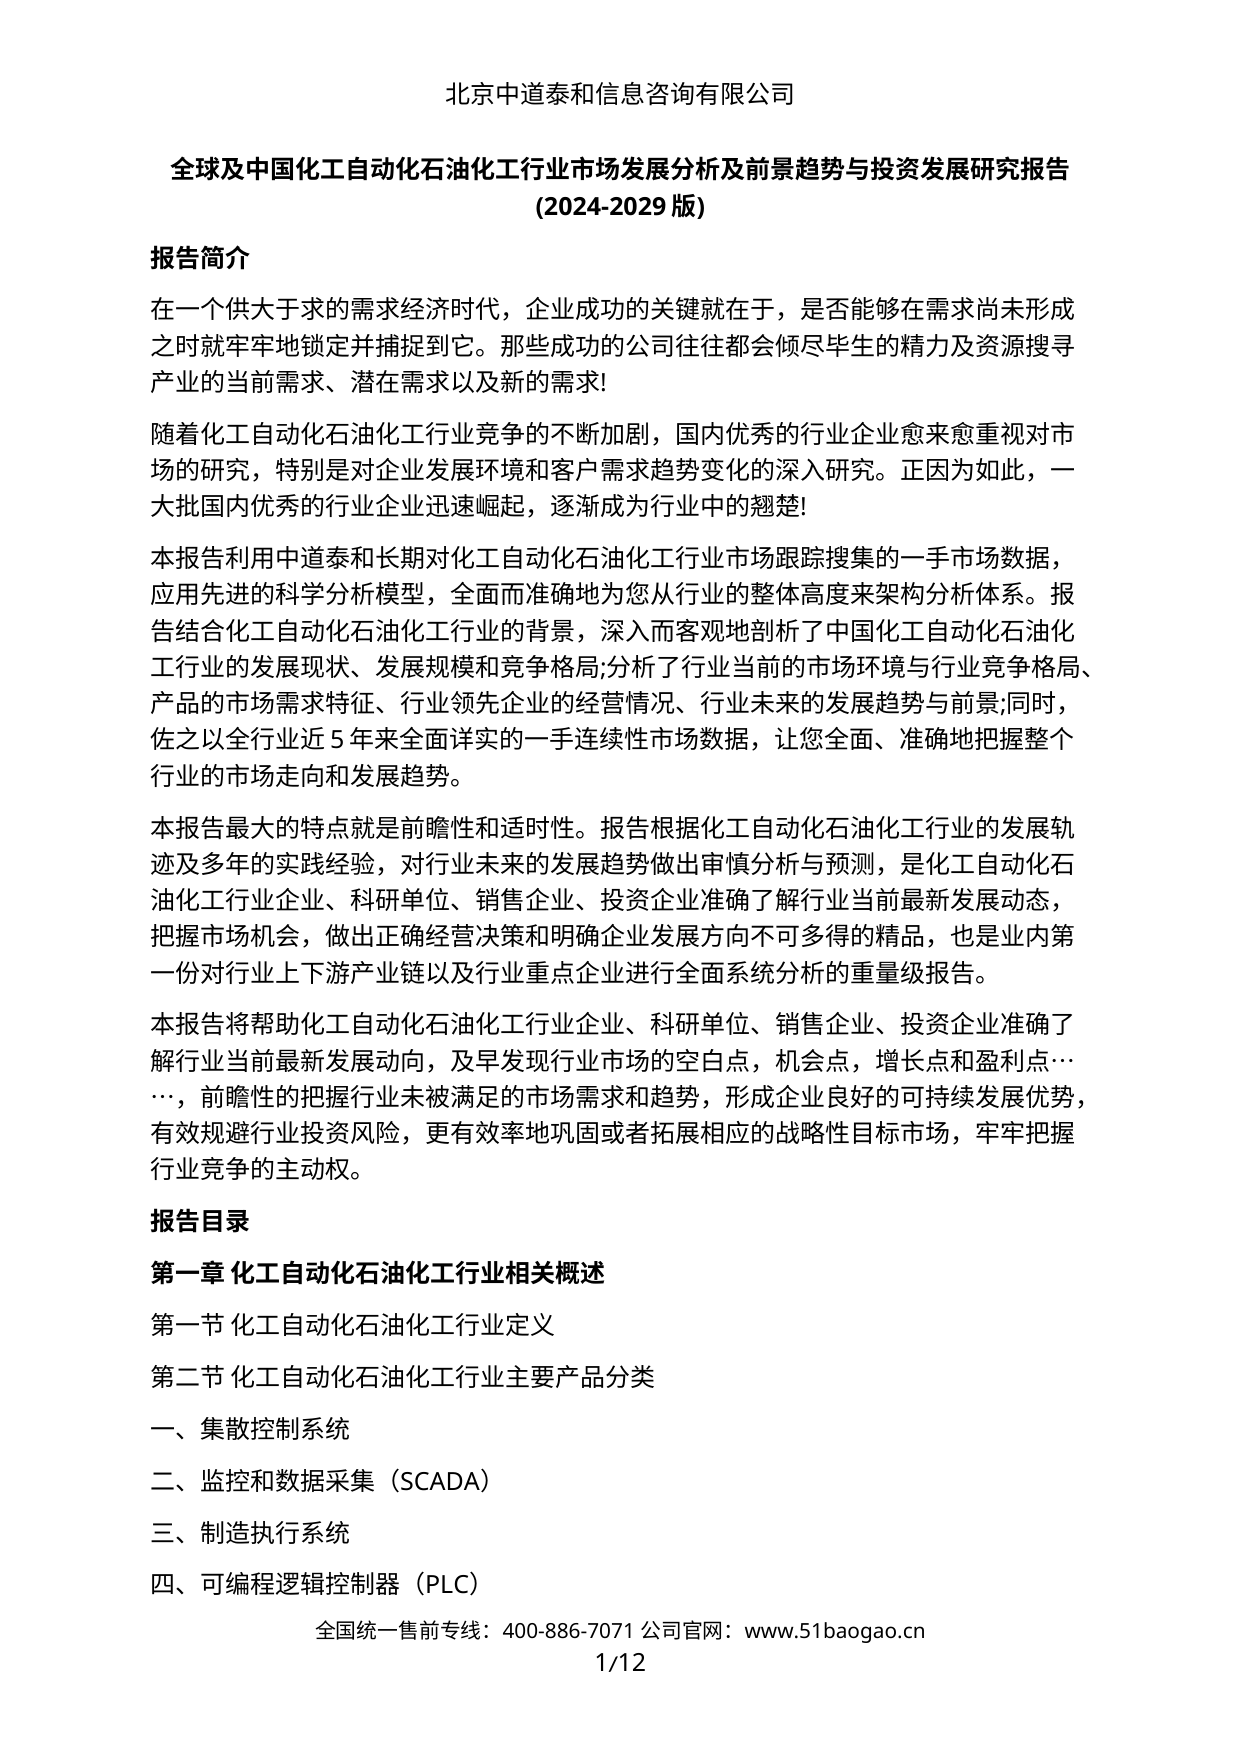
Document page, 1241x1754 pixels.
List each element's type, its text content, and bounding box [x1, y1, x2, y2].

text 随着化工自动化石油化工行业竞争的不断加剧，国内优秀的行业企业愈来愈重视对市场的研究，特别是对企业发展环境和客户需求趋势变化的深入研究。正因为如此，一大批国内优秀的行业企业迅速崛起，逐渐成为行业中的翘楚! [150, 414, 1090, 523]
text 本报告将帮助化工自动化石油化工行业企业、科研单位、销售企业、投资企业准确了解行业当前最新发展动向，及早发现行业市场的空白点，机会点，增长点和盈利点……，前瞻性的把握行业未被满足的市场需求和趋势，形成企业良好的可持续发展优势，有效规避行业投资风险，更有效率地巩固或者拓展相应的战略性目标市场，牢牢把握行业竞争的主动权。 [150, 1005, 1090, 1186]
text 第一节 化工自动化石油化工行业定义 [150, 1306, 1090, 1342]
text 一、集散控制系统 [150, 1409, 1090, 1446]
text 报告简介 [150, 238, 1090, 274]
text 报告目录 [150, 1202, 1090, 1238]
text 本报告利用中道泰和长期对化工自动化石油化工行业市场跟踪搜集的一手市场数据，应用先进的科学分析模型，全面而准确地为您从行业的整体高度来架构分析体系。报告结合化工自动化石油化工行业的背景，深入而客观地剖析了中国化工自动化石油化工行业的发展现状、发展规模和竞争格局;分析了行业当前的市场环境与行业竞争格局、产品的市场需求特征、行业领先企业的经营情况、行业未来的发展趋势与前景;同时，佐之以全行业近5年来全面详实的一手连续性市场数据，让您全面、准确地把握整个行业的市场走向和发展趋势。 [150, 539, 1090, 792]
text 全球及中国化工自动化石油化工行业市场发展分析及前景趋势与投资发展研究报告(2024-2029版) [150, 150, 1090, 222]
text 二、监控和数据采集（SCADA） [150, 1461, 1090, 1497]
text 第一章 化工自动化石油化工行业相关概述 [150, 1254, 1090, 1290]
text 三、制造执行系统 [150, 1513, 1090, 1549]
text 第二节 化工自动化石油化工行业主要产品分类 [150, 1357, 1090, 1394]
text 本报告最大的特点就是前瞻性和适时性。报告根据化工自动化石油化工行业的发展轨迹及多年的实践经验，对行业未来的发展趋势做出审慎分析与预测，是化工自动化石油化工行业企业、科研单位、销售企业、投资企业准确了解行业当前最新发展动态，把握市场机会，做出正确经营决策和明确企业发展方向不可多得的精品，也是业内第一份对行业上下游产业链以及行业重点企业进行全面系统分析的重量级报告。 [150, 808, 1090, 989]
text 在一个供大于求的需求经济时代，企业成功的关键就在于，是否能够在需求尚未形成之时就牢牢地锁定并捕捉到它。那些成功的公司往往都会倾尽毕生的精力及资源搜寻产业的当前需求、潜在需求以及新的需求! [150, 290, 1090, 399]
text 四、可编程逻辑控制器（PLC） [150, 1565, 1090, 1601]
